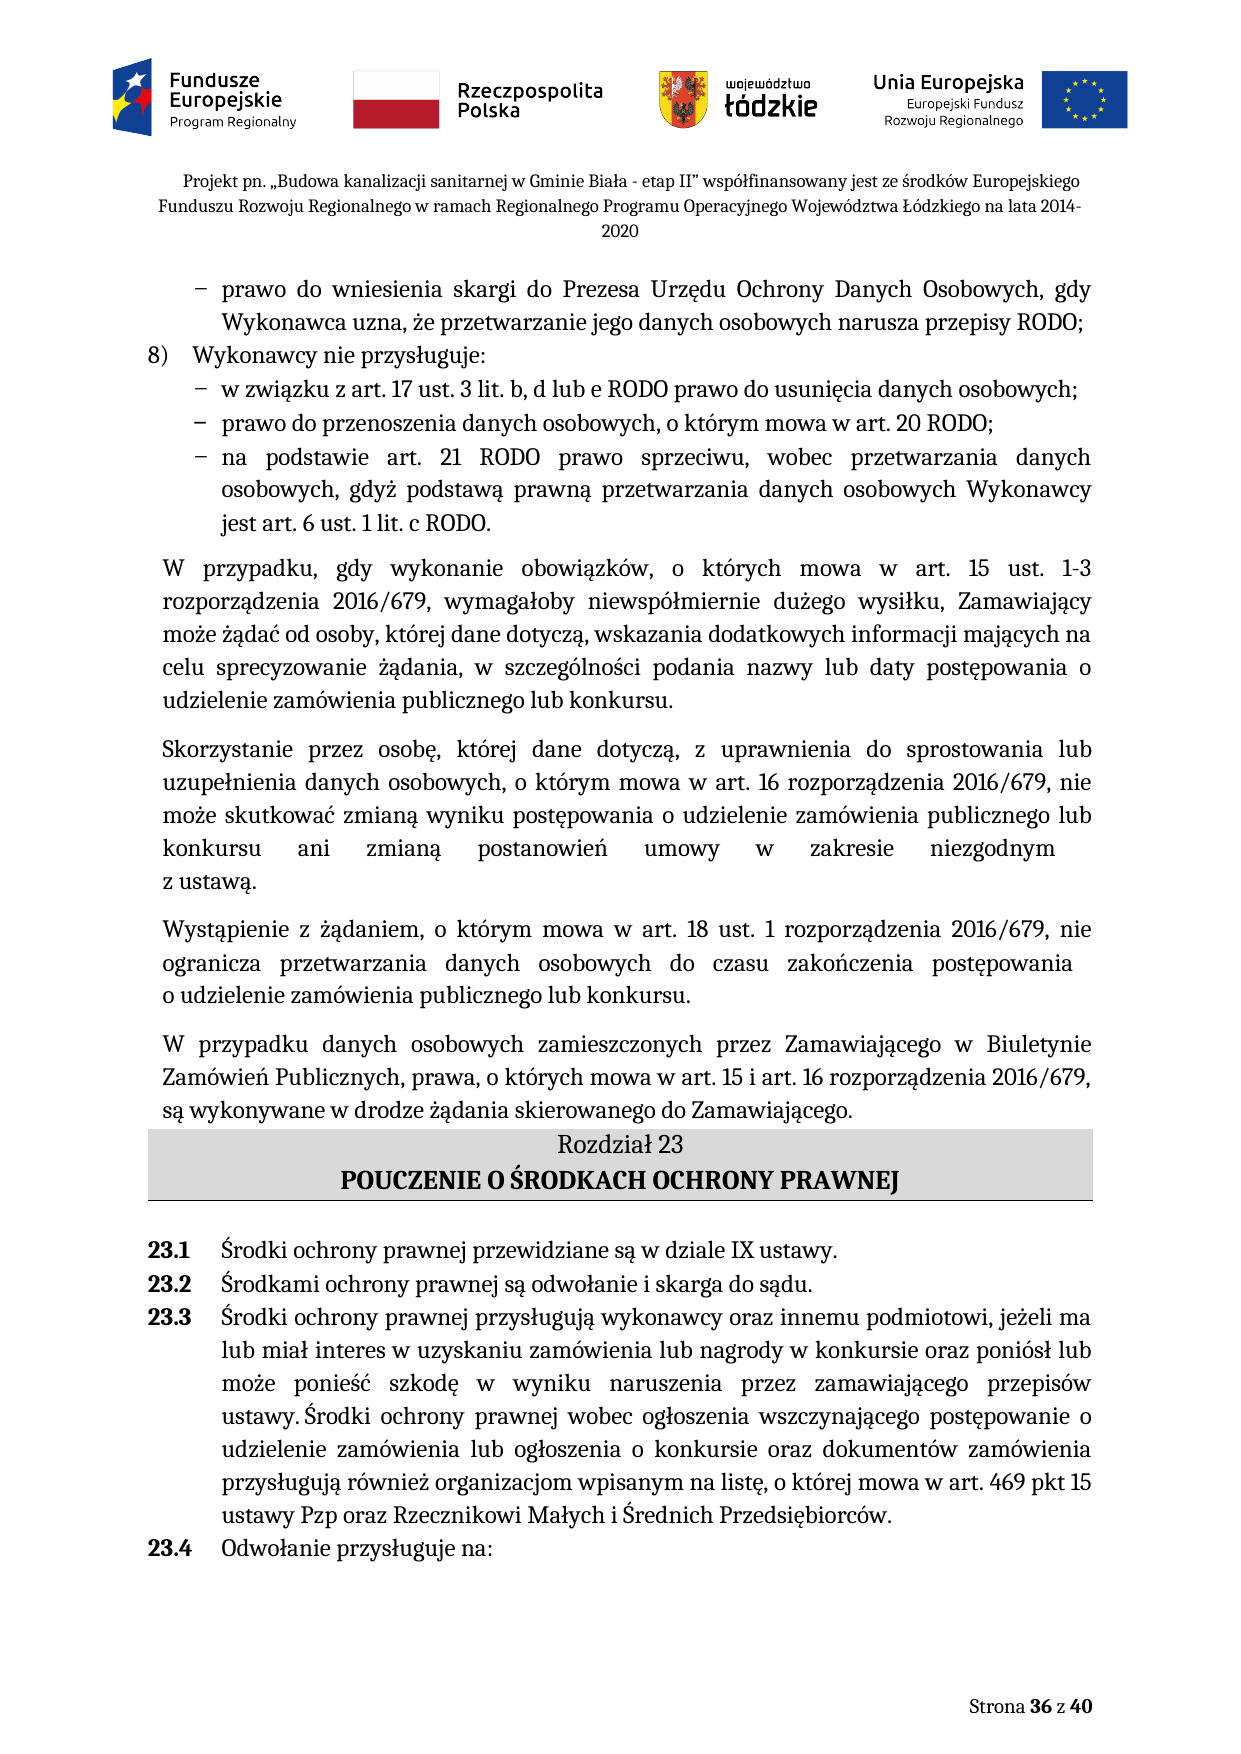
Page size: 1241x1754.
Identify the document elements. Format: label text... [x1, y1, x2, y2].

list w związku z art. 17 ust. 3 lit. b, d lub e RODO prawo do usunięcia danych osobowych; [192, 374, 1093, 403]
picture [93, 38, 1147, 156]
text Skorzystanie przez osobę, której dane dotyczą, z uprawnienia do sprostowania lub uzupełnienia danych osobowych, o którym mowa w art. 16 rozporządzenia 2016/679, nie może skutkować zmianą wyniku postępowania o udzielenie zamówienia publicznego lub konkursu ani zmianą postanowień umowy w zakresie niezgodnym z ustawą. [162, 735, 1093, 896]
list prawo do wniesienia skargi do Prezesa Urzędu Ochrony Danych Osobowych, gdy Wykonawca uzna, że przetwarzanie jego danych osobowych narusza przepisy RODO; [192, 274, 1093, 336]
text Wystąpienie z żądaniem, o którym mowa w art. 18 ust. 1 rozporządzenia 2016/679, nie ogranicza przetwarzania danych osobowych do czasu zakończenia postępowania o udzielenie zamówienia publicznego lub konkursu. [162, 915, 1093, 1010]
list prawo do przenoszenia danych osobowych, o którym mowa w art. 20 RODO; [192, 408, 1093, 437]
table_header Rozdział 23 POUCZENIE O ŚRODKACH OCHRONY PRAWNEJ [148, 1129, 1093, 1200]
list Środkami ochrony prawnej są odwołanie i skarga do sądu. [148, 1269, 1093, 1298]
text W przypadku, gdy wykonanie obowiązków, o których mowa w art. 15 ust. 1-3 rozporządzenia 2016/679, wymagałoby niewspółmiernie dużego wysiłku, Zamawiający może żądać od osoby, której dane dotyczą, wskazania dodatkowych informacji mających na celu sprecyzowanie żądania, w szczególności podania nazwy lub daty postępowania o udzielenie zamówienia publicznego lub konkursu. [162, 554, 1093, 715]
list na podstawie art. 21 RODO prawo sprzeciwu, wobec przetwarzania danych osobowych, gdyż podstawą prawną przetwarzania danych osobowych Wykonawcy jest art. 6 ust. 1 lit. c RODO. [192, 442, 1093, 537]
list Wykonawcy nie przysługuje: [148, 341, 1093, 369]
list Środki ochrony prawnej przysługują wykonawcy oraz innemu podmiotowi, jeżeli ma lub miał interes w uzyskaniu zamówienia lub nagrody w konkursie oraz poniósł lub może ponieść szkodę w wyniku naruszenia przez zamawiającego przepisów ustawy. Środki ochrony prawnej wobec ogłoszenia wszczynającego postępowanie o udzielenie zamówienia lub ogłoszenia o konkursie oraz dokumentów zamówienia przysługują również organizacjom wpisanym na listę, o której mowa w art. 469 pkt 15 ustawy Pzp oraz Rzecznikowi Małych i Średnich Przedsiębiorców. [148, 1302, 1093, 1529]
list Środki ochrony prawnej przewidziane są w dziale IX ustawy. [148, 1236, 1093, 1265]
list Odwołanie przysługuje na: [148, 1534, 1093, 1562]
text W przypadku danych osobowych zamieszczonych przez Zamawiającego w Biuletynie Zamówień Publicznych, prawa, o których mowa w art. 15 i art. 16 rozporządzenia 2016/679, są wykonywane w drodze żądania skierowanego do Zamawiającego. [162, 1036, 1093, 1125]
